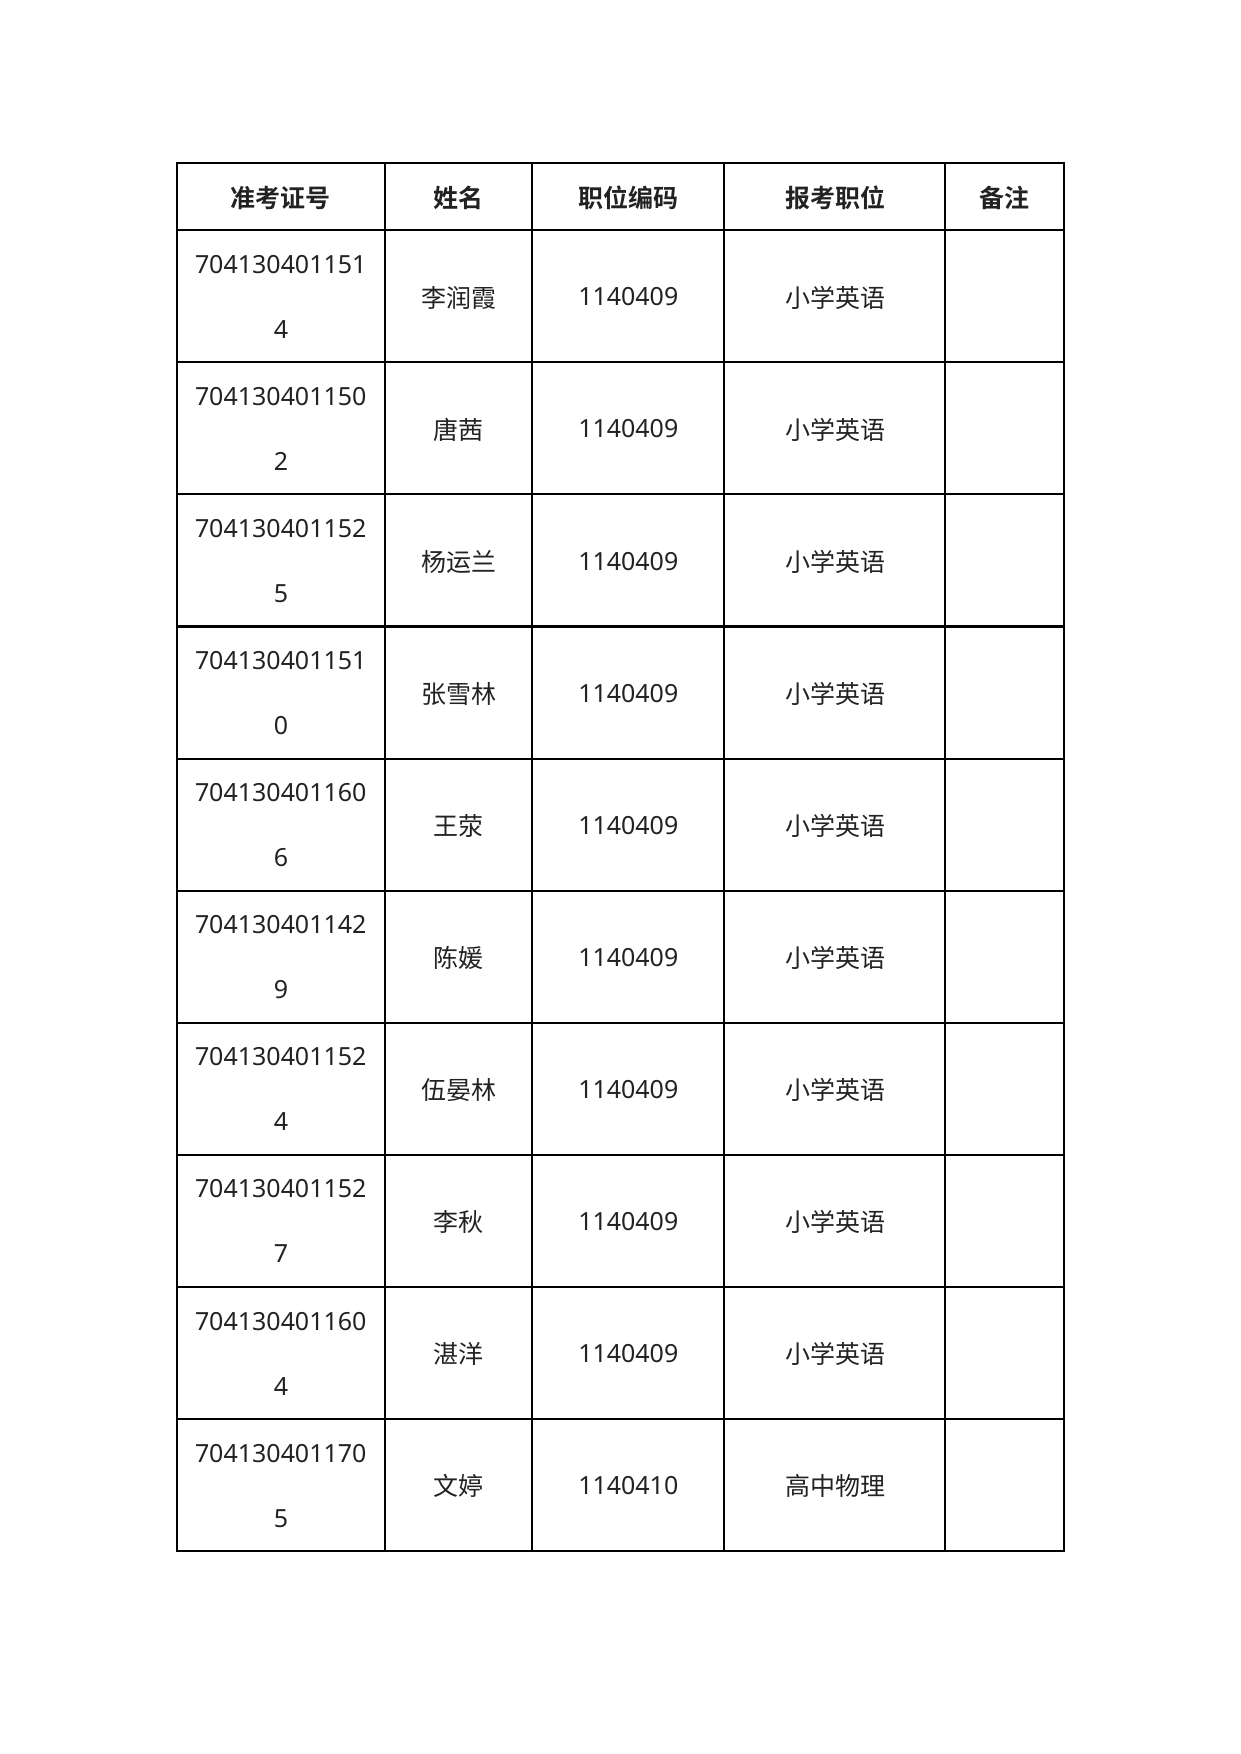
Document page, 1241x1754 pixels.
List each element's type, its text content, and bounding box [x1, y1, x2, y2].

table_header 姓名 [386, 164, 531, 229]
table_header 准考证号 [178, 164, 384, 229]
table_cell 湛洋 [386, 1288, 531, 1418]
table_cell 7041304011510 [178, 628, 384, 757]
table_cell 1140409 [533, 892, 723, 1022]
table_cell 7041304011525 [178, 495, 384, 625]
table_cell 小学英语 [725, 1288, 944, 1418]
table_cell 1140409 [533, 628, 723, 757]
table_cell 7041304011606 [178, 760, 384, 889]
table_header 报考职位 [725, 164, 944, 229]
table_cell 7041304011429 [178, 892, 384, 1022]
table_cell 1140409 [533, 760, 723, 889]
table_cell 7041304011524 [178, 1024, 384, 1154]
table_cell 小学英语 [725, 628, 944, 757]
table_cell [946, 1024, 1063, 1154]
table_cell [946, 231, 1063, 361]
table_cell 7041304011514 [178, 231, 384, 361]
table_cell 伍晏林 [386, 1024, 531, 1154]
table_cell 1140409 [533, 231, 723, 361]
table_header 职位编码 [533, 164, 723, 229]
table_cell 李秋 [386, 1156, 531, 1286]
table_cell 7041304011604 [178, 1288, 384, 1418]
table_cell 7041304011502 [178, 363, 384, 493]
table_cell 7041304011527 [178, 1156, 384, 1286]
table_cell 7041304011705 [178, 1420, 384, 1550]
table_cell 李润霞 [386, 231, 531, 361]
table_cell 文婷 [386, 1420, 531, 1550]
table_cell 小学英语 [725, 1156, 944, 1286]
table_cell 王荥 [386, 760, 531, 889]
table_cell 杨运兰 [386, 495, 531, 625]
table_cell 小学英语 [725, 231, 944, 361]
table_cell [946, 628, 1063, 757]
table_cell 张雪林 [386, 628, 531, 757]
table_cell 1140410 [533, 1420, 723, 1550]
table_cell [946, 1288, 1063, 1418]
table_cell 高中物理 [725, 1420, 944, 1550]
table_cell [946, 1156, 1063, 1286]
table_cell 陈媛 [386, 892, 531, 1022]
table_cell [946, 1420, 1063, 1550]
table_cell 1140409 [533, 1156, 723, 1286]
table_cell 唐茜 [386, 363, 531, 493]
table_cell 1140409 [533, 495, 723, 625]
table_cell 1140409 [533, 363, 723, 493]
table_cell 小学英语 [725, 495, 944, 625]
table_cell [946, 760, 1063, 889]
table_cell 1140409 [533, 1024, 723, 1154]
table_cell 小学英语 [725, 1024, 944, 1154]
table_cell 1140409 [533, 1288, 723, 1418]
table_header 备注 [946, 164, 1063, 229]
table_cell 小学英语 [725, 892, 944, 1022]
table_cell 小学英语 [725, 363, 944, 493]
table_cell [946, 892, 1063, 1022]
table_cell [946, 495, 1063, 625]
table_cell [946, 363, 1063, 493]
table_cell 小学英语 [725, 760, 944, 889]
